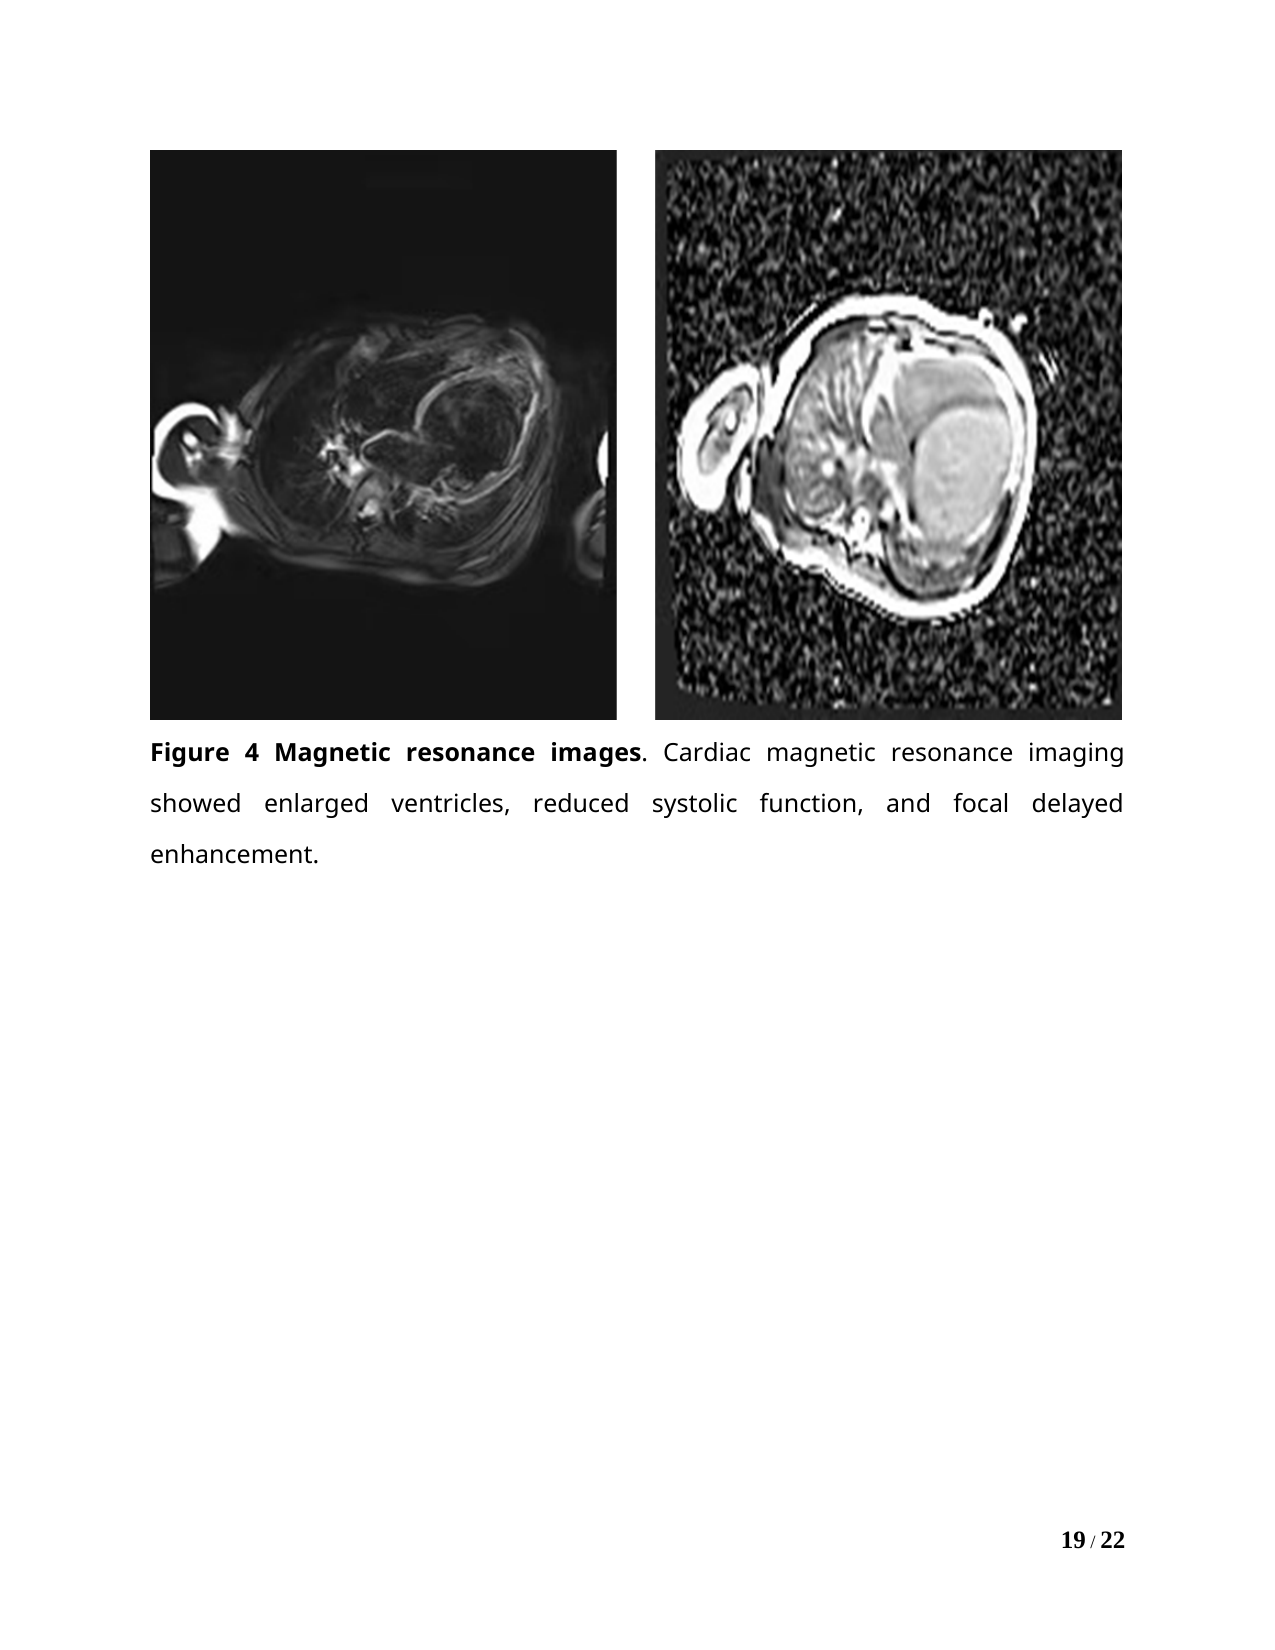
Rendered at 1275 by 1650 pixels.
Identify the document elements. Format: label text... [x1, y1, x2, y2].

picture [150, 150, 1122, 720]
text Figure 4 Magnetic resonance images. Cardiac magnetic resonance imaging showed enlarged ventricles, reduced systolic function, and focal delayed enhancement. [150, 734, 1125, 870]
